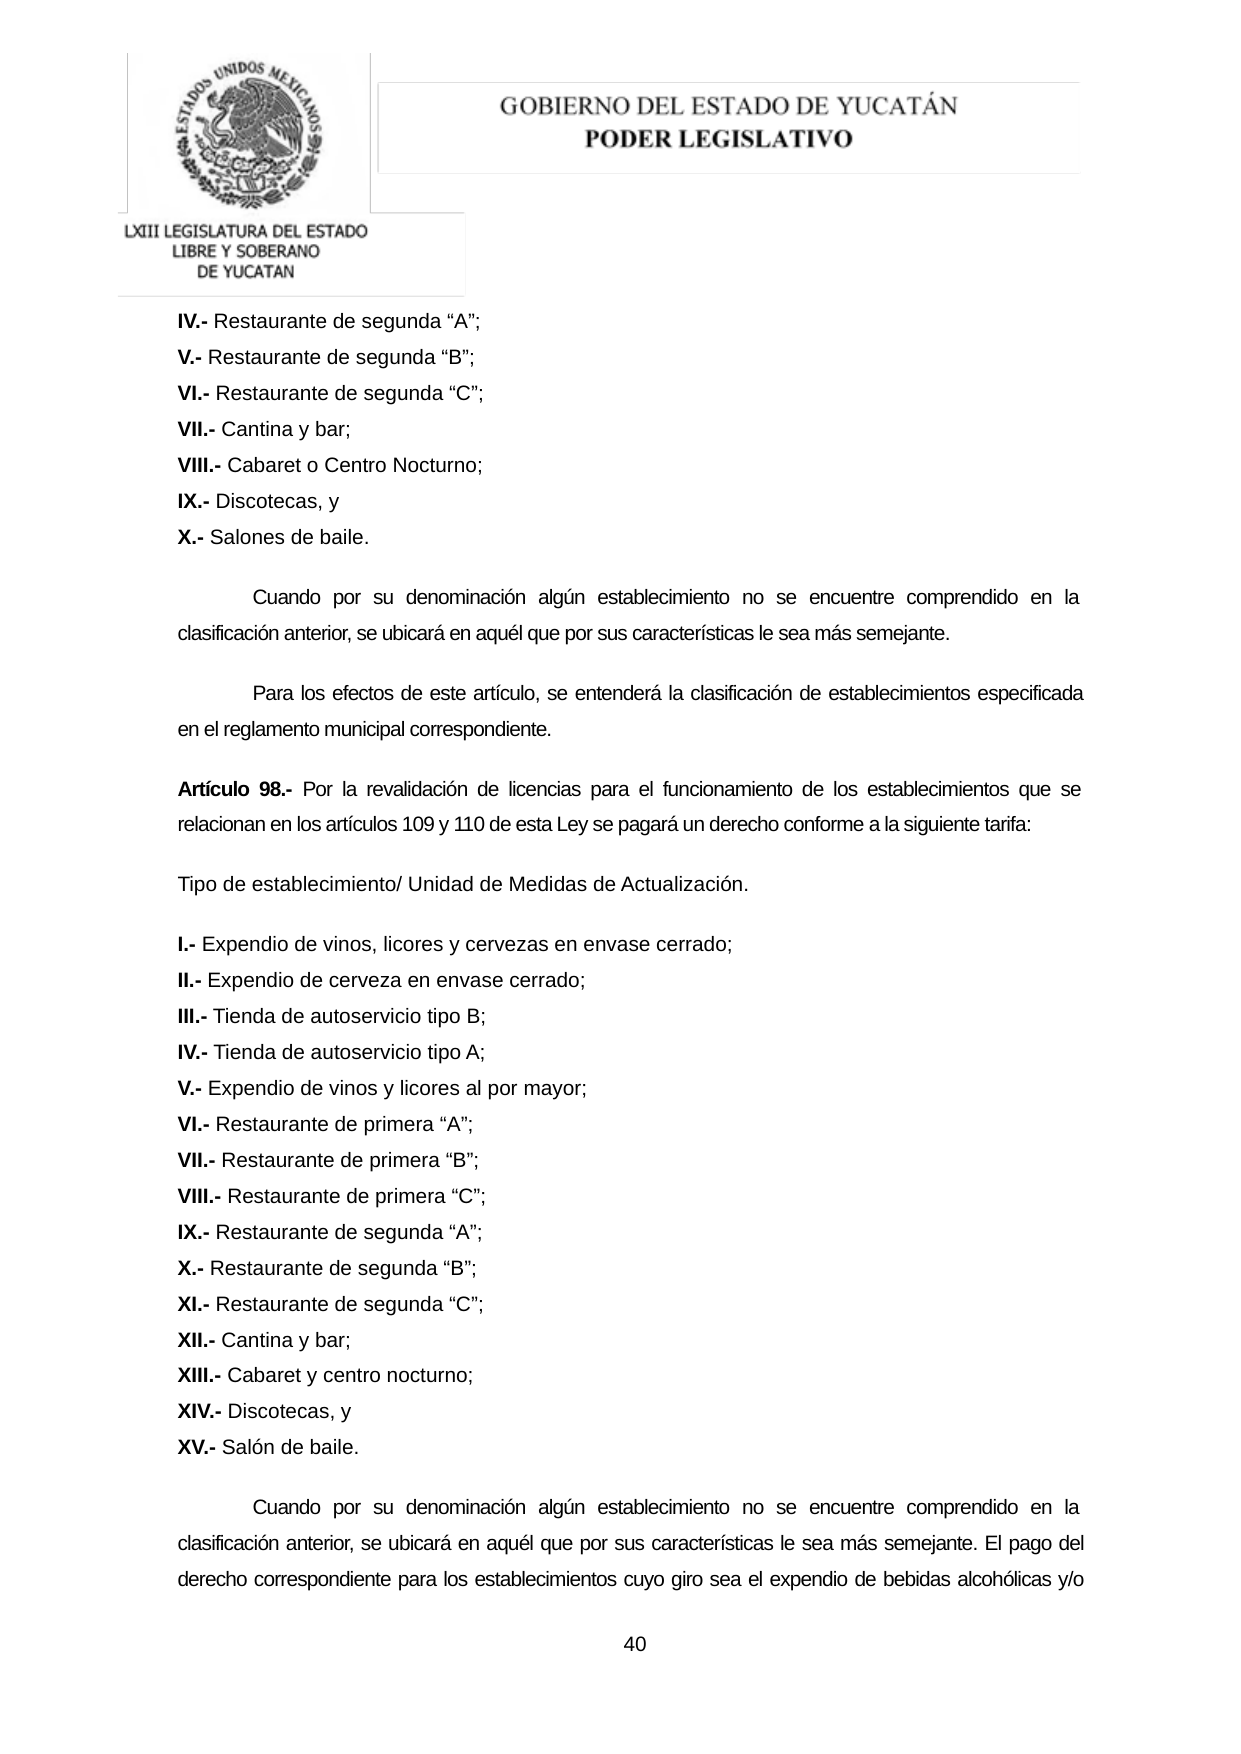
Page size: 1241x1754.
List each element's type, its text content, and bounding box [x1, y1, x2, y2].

text IV.- Restaurante de segunda “A”; [177, 295, 1092, 333]
text III.- Tienda de autoservicio tipo B; [177, 1004, 1092, 1028]
text Tipo de establecimiento/ Unidad de Medidas de Actualización. [177, 872, 1092, 896]
text XII.- Cantina y bar; [177, 1327, 1092, 1351]
text Para los efectos de este artículo, se entenderá la clasificación de establecimientos especificada en el reglamento municipal correspondiente. [177, 681, 1092, 740]
text VI.- Restaurante de primera “A”; [177, 1112, 1092, 1136]
text IX.- Restaurante de segunda “A”; [177, 1219, 1092, 1243]
text XIII.- Cabaret y centro nocturno; [177, 1363, 1092, 1387]
picture [117, 53, 1084, 298]
text VI.- Restaurante de segunda “C”; [177, 381, 1092, 405]
text X.- Salones de baile. [177, 525, 1092, 549]
text XIV.- Discotecas, y [177, 1399, 1092, 1423]
text IV.- Tienda de autoservicio tipo A; [177, 1040, 1092, 1064]
text VII.- Cantina y bar; [177, 417, 1092, 441]
text Artículo 98.- Por la revalidación de licencias para el funcionamiento de los establecimientos que se relacionan en los artículos 109 y 110 de esta Ley se pagará un derecho conforme a la siguiente tarifa: [177, 776, 1092, 836]
text I.- Expendio de vinos, licores y cervezas en envase cerrado; [177, 932, 1092, 956]
text VIII.- Restaurante de primera “C”; [177, 1184, 1092, 1208]
text V.- Restaurante de segunda “B”; [177, 345, 1092, 369]
text X.- Restaurante de segunda “B”; [177, 1256, 1092, 1279]
text XV.- Salón de baile. [177, 1435, 1092, 1459]
text XI.- Restaurante de segunda “C”; [177, 1291, 1092, 1315]
text VIII.- Cabaret o Centro Nocturno; [177, 453, 1092, 477]
text II.- Expendio de cerveza en envase cerrado; [177, 968, 1092, 992]
text V.- Expendio de vinos y licores al por mayor; [177, 1076, 1092, 1100]
text VII.- Restaurante de primera “B”; [177, 1148, 1092, 1172]
text Cuando por su denominación algún establecimiento no se encuentre comprendido en la clasificación anterior, se ubicará en aquél que por sus características le sea más semejante. [177, 585, 1092, 644]
text IX.- Discotecas, y [177, 489, 1092, 513]
